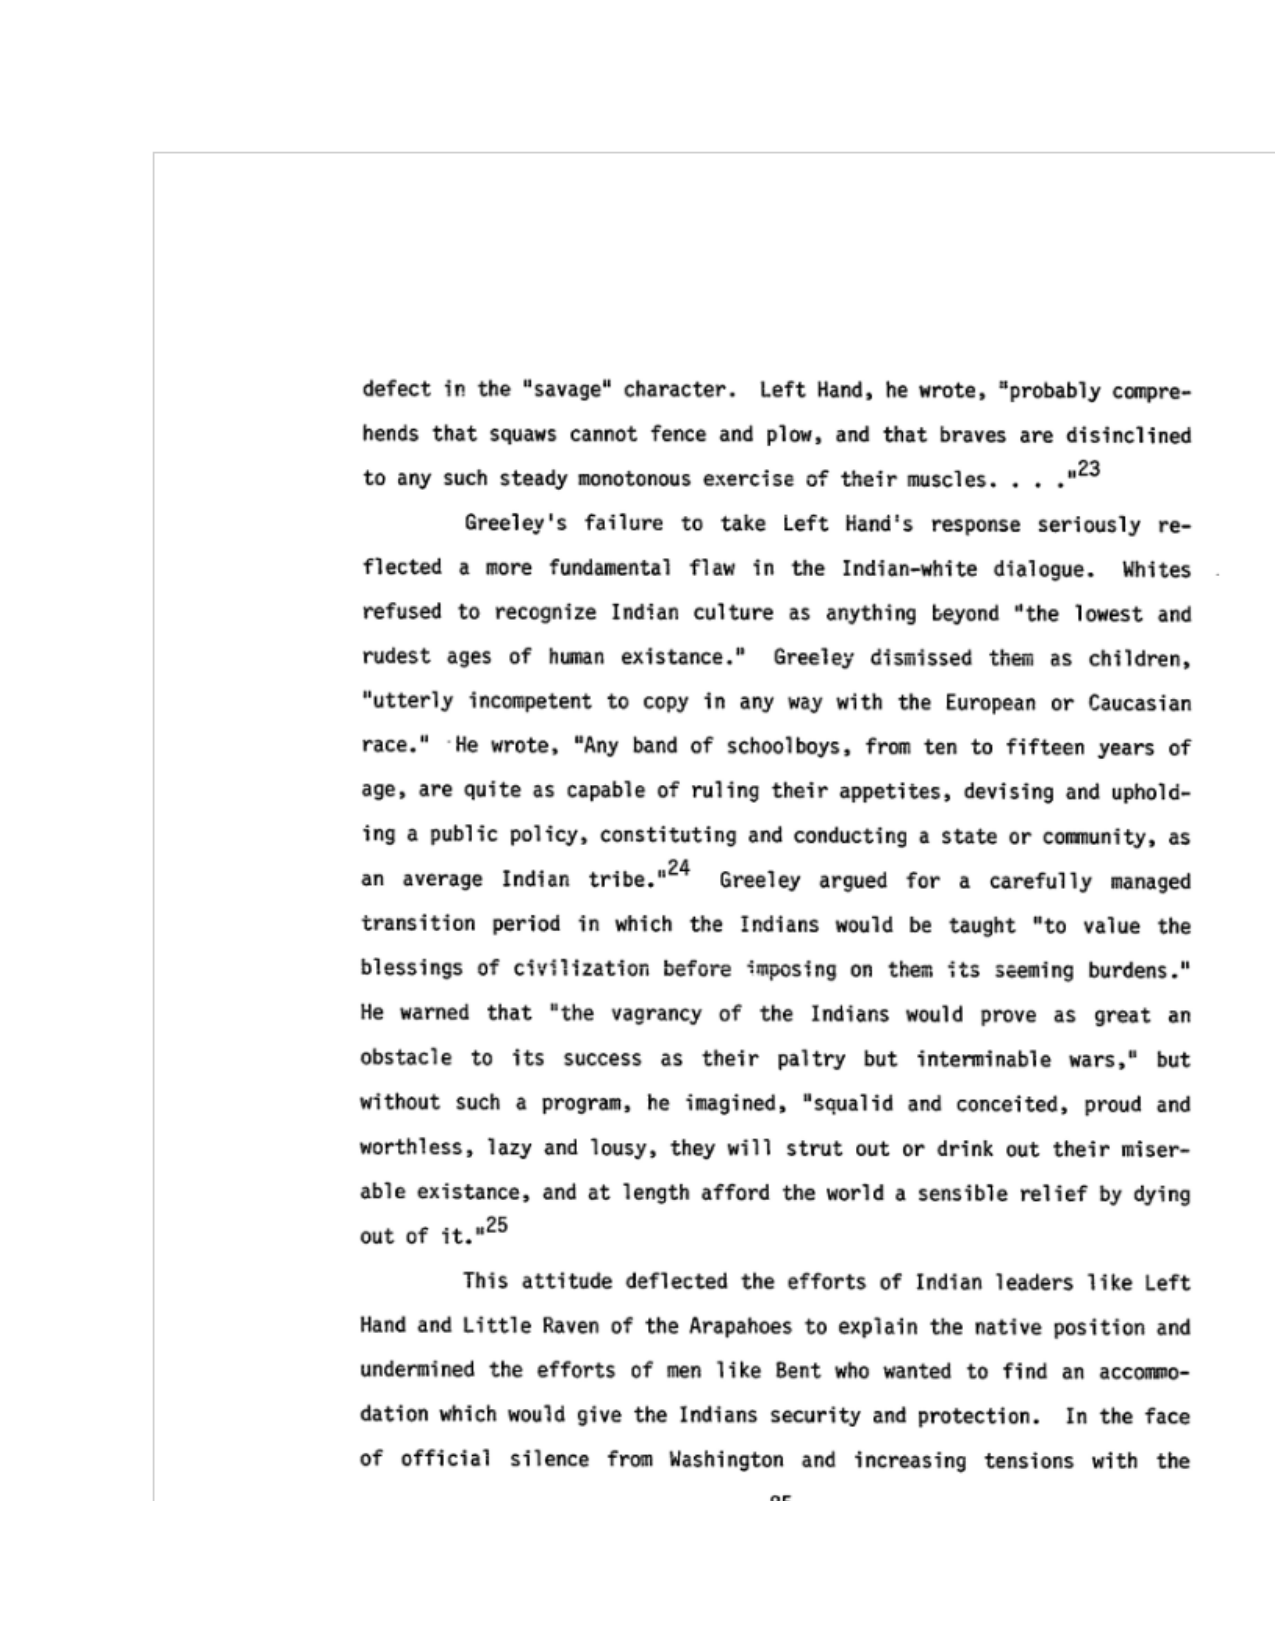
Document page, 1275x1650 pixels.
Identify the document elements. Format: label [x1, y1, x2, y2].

picture [150, 150, 1275, 1501]
